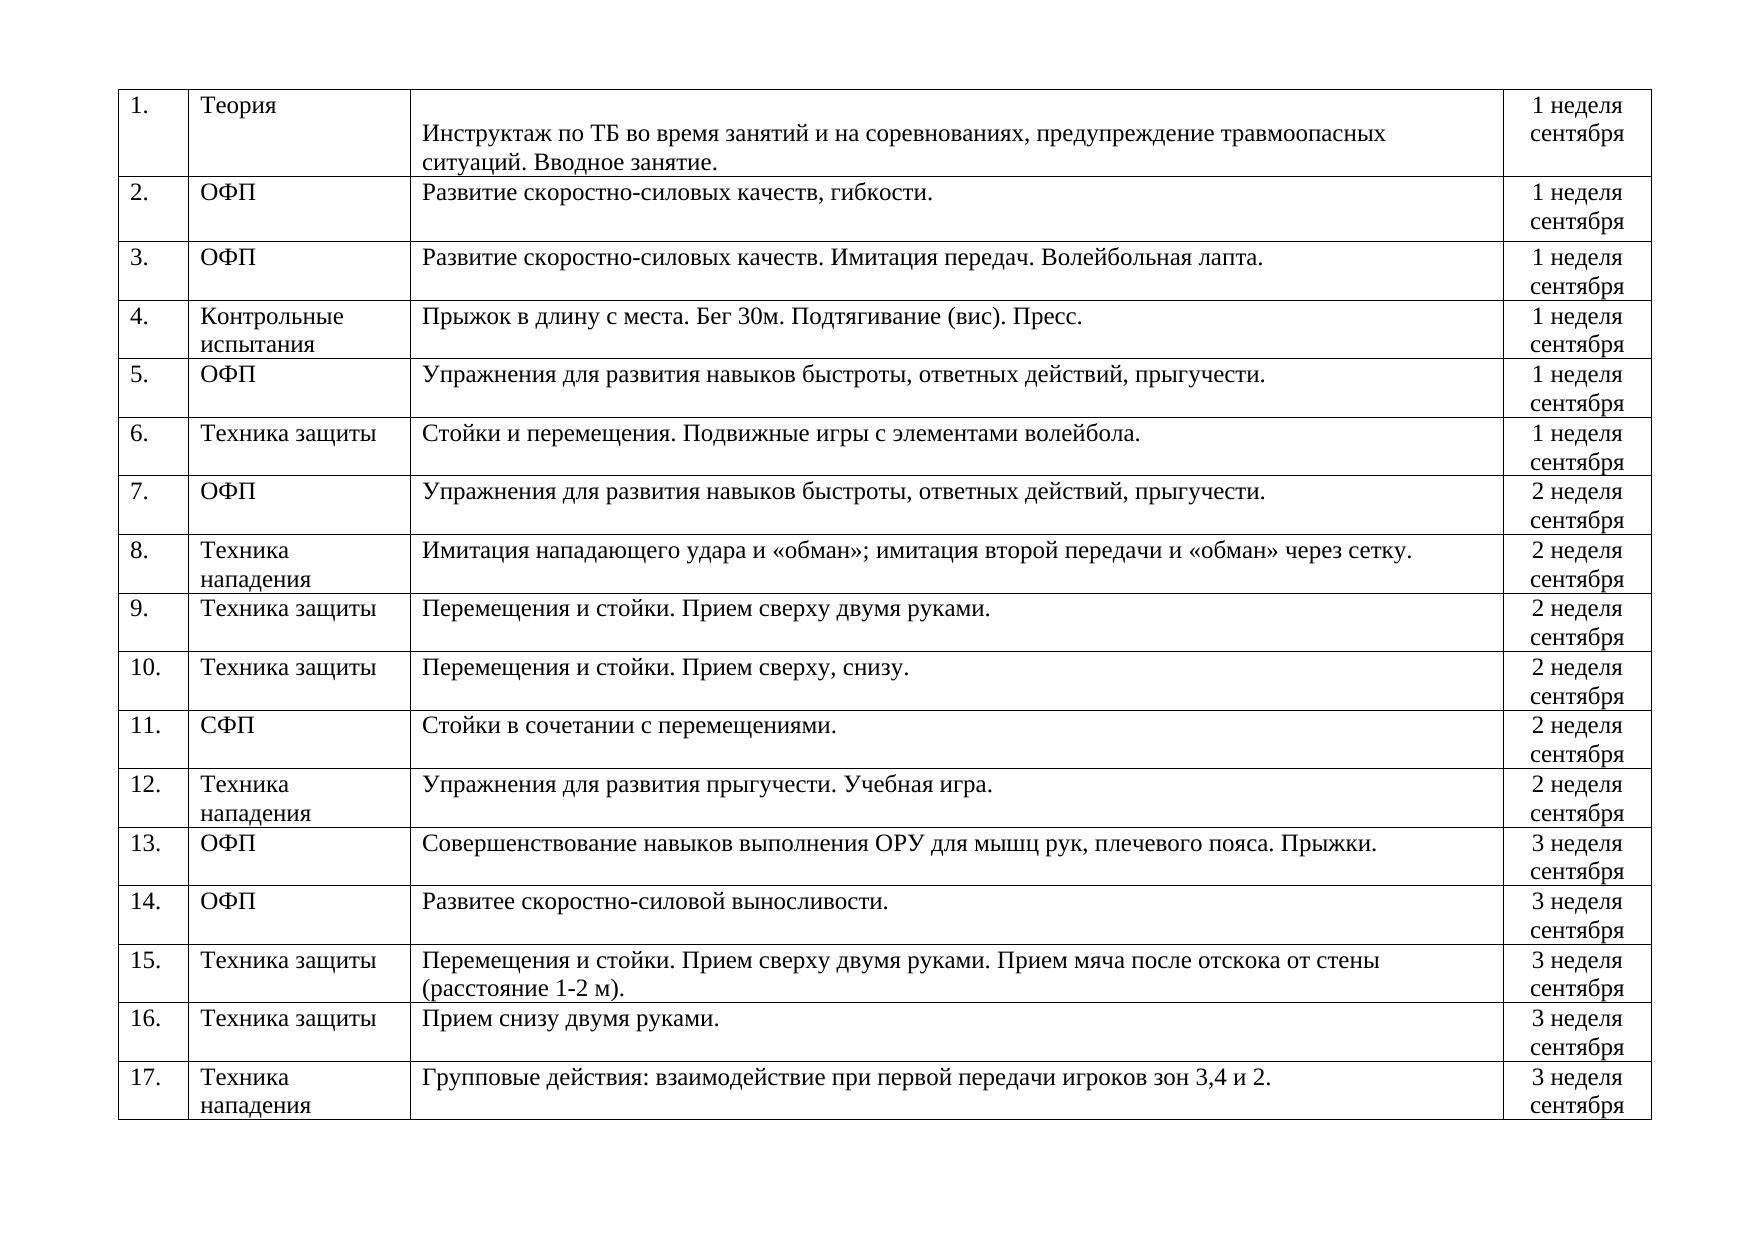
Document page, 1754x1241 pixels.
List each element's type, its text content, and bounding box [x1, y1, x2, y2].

table_cell 1 неделя сентября [1504, 418, 1651, 475]
table_cell Развитие скоростно-силовых качеств. Имитация передач. Волейбольная лапта. [411, 242, 1503, 300]
table_cell ОФП [189, 242, 410, 300]
table_cell 2 неделя сентября [1504, 476, 1651, 534]
table_cell ОФП [189, 476, 410, 534]
table_cell Имитация нападающего удара и «обман»; имитация второй передачи и «обман» через сетку. [411, 535, 1503, 592]
table_cell 1 неделя сентября [1504, 177, 1651, 241]
table_cell [119, 177, 188, 241]
table_cell Техника нападения [189, 1062, 410, 1119]
table_cell Техника нападения [189, 535, 410, 592]
table_cell Стойки и перемещения. Подвижные игры с элементами волейбола. [411, 418, 1503, 475]
table_cell 2 неделя сентября [1504, 535, 1651, 592]
table_cell Прием снизу двумя руками. [411, 1003, 1503, 1061]
table_cell Развитее скоростно-силовой выносливости. [411, 886, 1503, 944]
table_cell 3 неделя сентября [1504, 1062, 1651, 1119]
table_cell Групповые действия: взаимодействие при первой передачи игроков зон 3,4 и 2. [411, 1062, 1503, 1119]
table_cell Прыжок в длину с места. Бег 30м. Подтягивание (вис). Пресс. [411, 301, 1503, 358]
table_cell [119, 535, 188, 592]
table_cell ОФП [189, 359, 410, 417]
table_cell 2 неделя сентября [1504, 652, 1651, 709]
table_cell [119, 90, 188, 176]
table_cell ОФП [189, 828, 410, 885]
table_cell Техника защиты [189, 945, 410, 1002]
table_cell [119, 301, 188, 358]
table_cell 3 неделя сентября [1504, 1003, 1651, 1061]
table_cell 3 неделя сентября [1504, 945, 1651, 1002]
table_cell Контрольные испытания [189, 301, 410, 358]
table_cell Перемещения и стойки. Прием сверху, снизу. [411, 652, 1503, 709]
table_cell [119, 769, 188, 827]
table_cell Инструктаж по ТБ во время занятий и на соревнованиях, предупреждение травмоопасных ситуаций. Вводное занятие. [411, 90, 1503, 176]
table_cell Стойки в сочетании с перемещениями. [411, 711, 1503, 768]
table_cell Упражнения для развития прыгучести. Учебная игра. [411, 769, 1503, 827]
table_cell 3 неделя сентября [1504, 886, 1651, 944]
table_cell 1 неделя сентября [1504, 359, 1651, 417]
table_cell [119, 476, 188, 534]
table_cell 1 неделя сентября [1504, 301, 1651, 358]
table_cell [119, 652, 188, 709]
table_cell Техника защиты [189, 1003, 410, 1061]
table_cell Перемещения и стойки. Прием сверху двумя руками. [411, 594, 1503, 651]
table_cell Техника нападения [189, 769, 410, 827]
table_cell Техника защиты [189, 652, 410, 709]
table_cell 2 неделя сентября [1504, 711, 1651, 768]
table_cell [119, 886, 188, 944]
table_cell Перемещения и стойки. Прием сверху двумя руками. Прием мяча после отскока от стены (расстояние 1-2 м). [411, 945, 1503, 1002]
table_cell СФП [189, 711, 410, 768]
table_cell 1 неделя сентября [1504, 90, 1651, 176]
table_cell Совершенствование навыков выполнения ОРУ для мышц рук, плечевого пояса. Прыжки. [411, 828, 1503, 885]
table_cell [119, 711, 188, 768]
table_cell 3 неделя сентября [1504, 828, 1651, 885]
table_cell 2 неделя сентября [1504, 769, 1651, 827]
table_cell [119, 359, 188, 417]
table_cell Техника защиты [189, 594, 410, 651]
table_cell [119, 945, 188, 1002]
table_cell Развитие скоростно-силовых качеств, гибкости. [411, 177, 1503, 241]
table_cell [119, 828, 188, 885]
table_cell Техника защиты [189, 418, 410, 475]
table_cell 2 неделя сентября [1504, 594, 1651, 651]
table_cell [119, 594, 188, 651]
table_cell ОФП [189, 886, 410, 944]
table_cell Упражнения для развития навыков быстроты, ответных действий, прыгучести. [411, 476, 1503, 534]
table_cell ОФП [189, 177, 410, 241]
table_cell 1 неделя сентября [1504, 242, 1651, 300]
table_cell [119, 1003, 188, 1061]
table_cell Упражнения для развития навыков быстроты, ответных действий, прыгучести. [411, 359, 1503, 417]
table_cell [119, 1062, 188, 1119]
table_cell Теория [189, 90, 410, 176]
table_cell [119, 242, 188, 300]
table_cell [119, 418, 188, 475]
